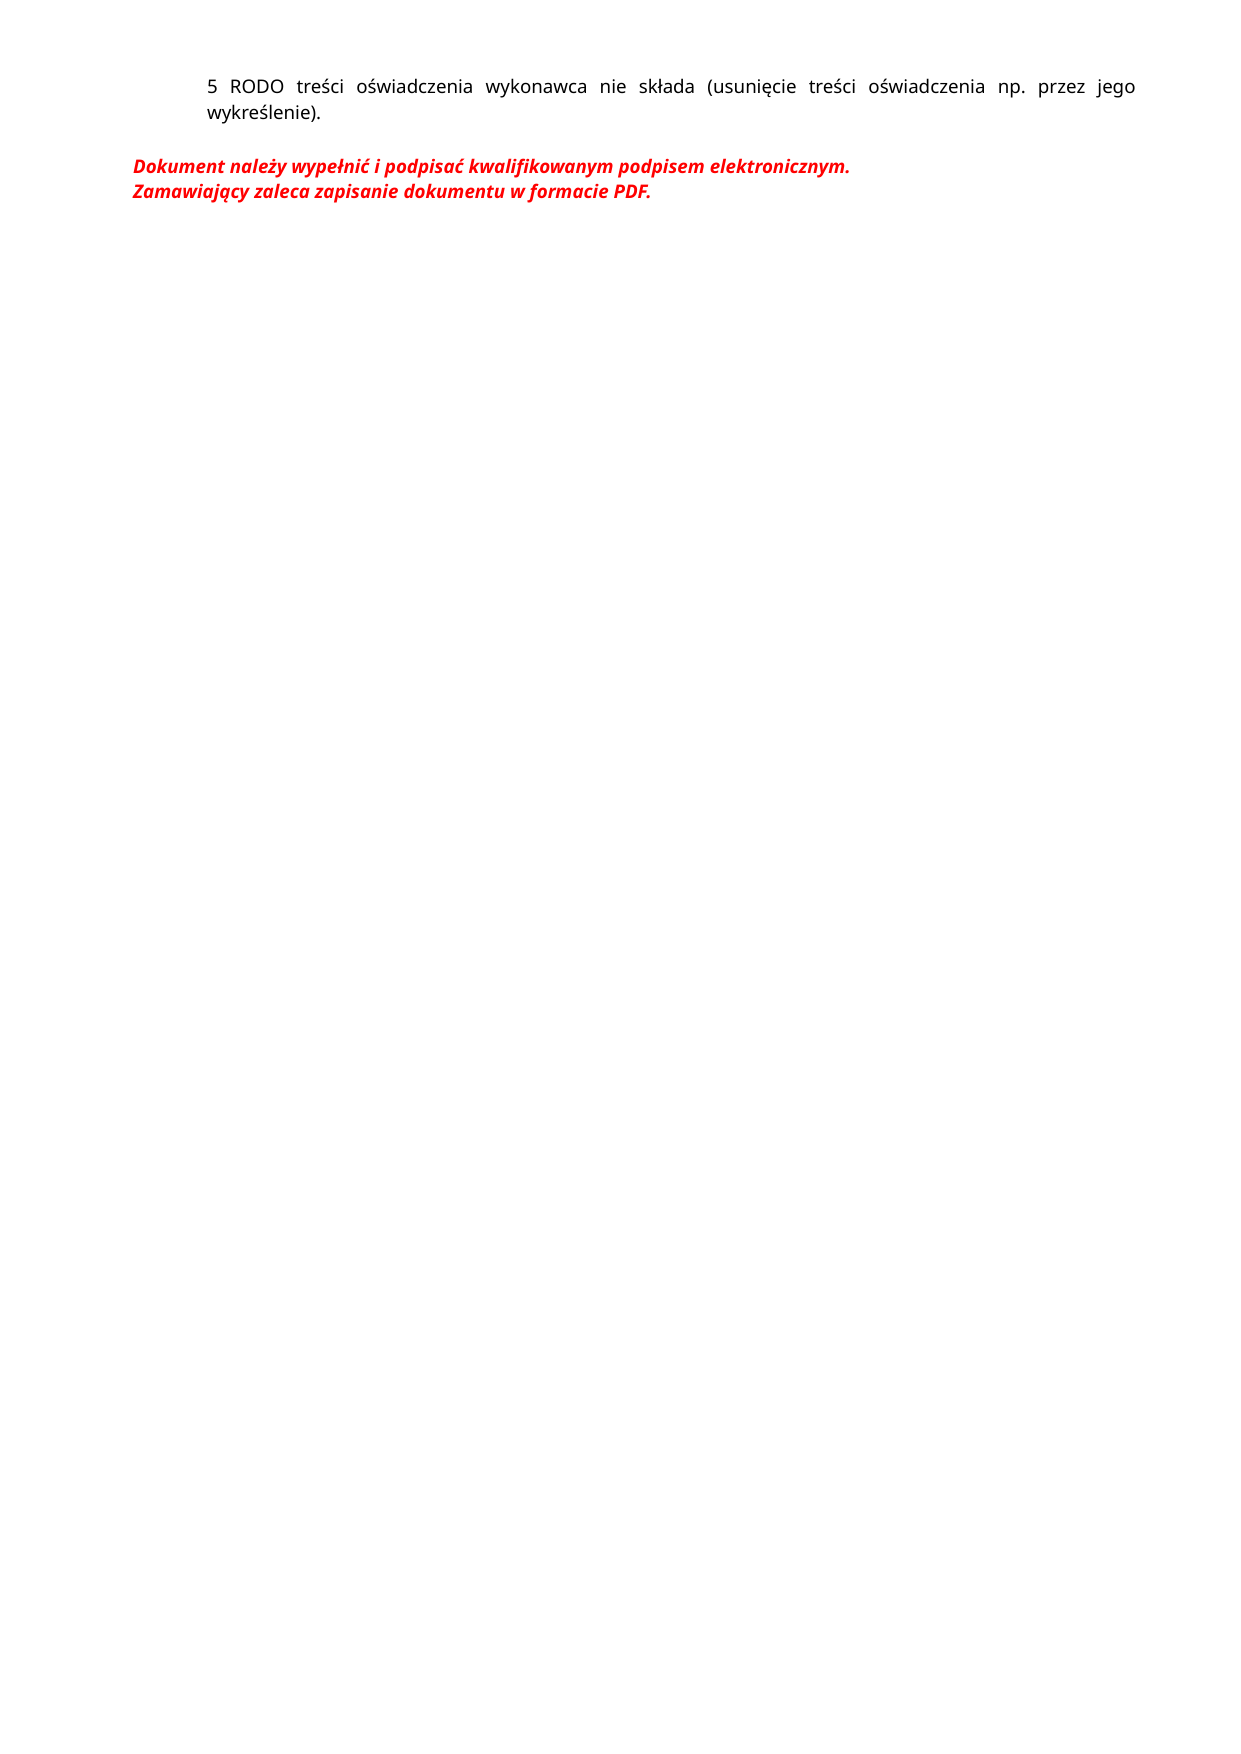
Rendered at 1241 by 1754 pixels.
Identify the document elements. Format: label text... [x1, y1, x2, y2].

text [177, 74, 1137, 125]
text Dokument należy wypełnić i podpisać kwalifikowanym podpisem elektronicznym. [133, 153, 1137, 179]
text Zamawiający zaleca zapisanie dokumentu w formacie PDF. [133, 179, 1137, 204]
